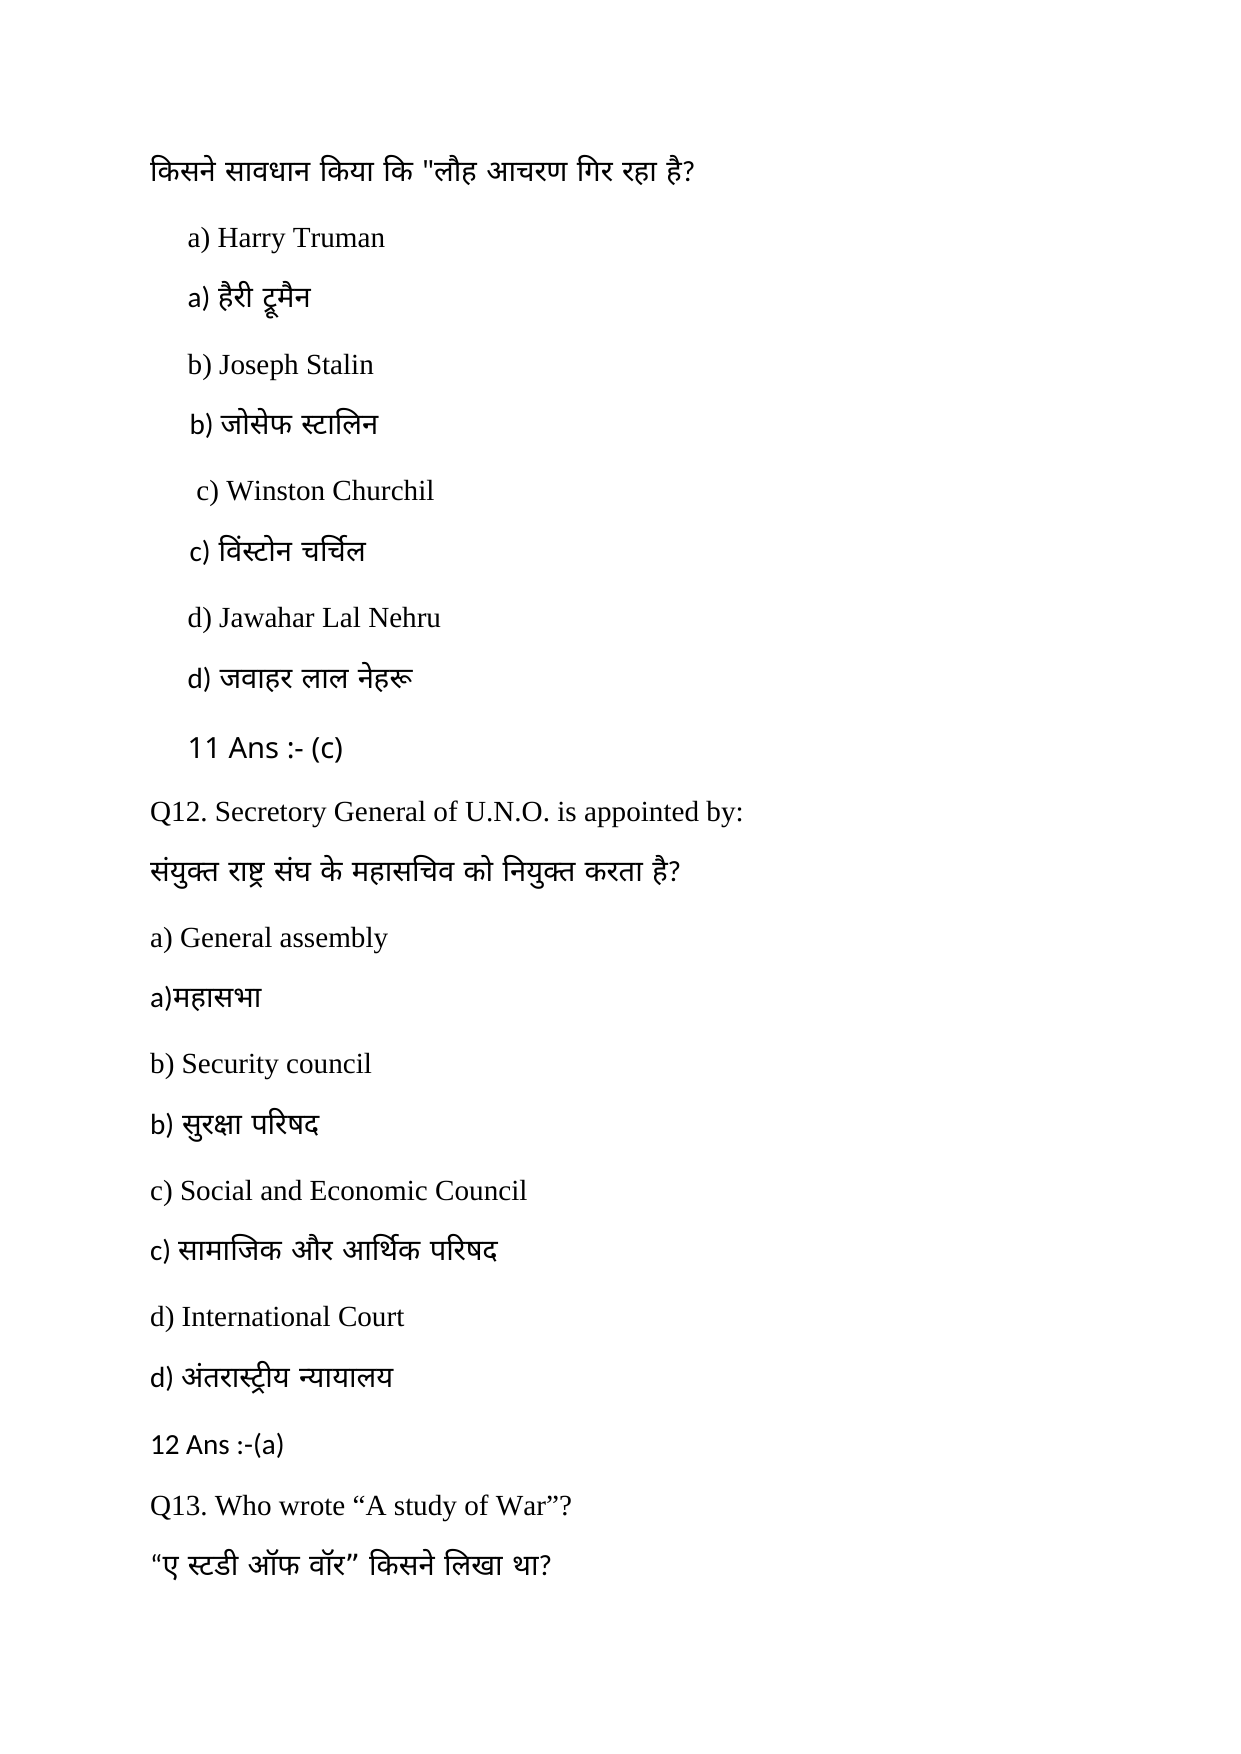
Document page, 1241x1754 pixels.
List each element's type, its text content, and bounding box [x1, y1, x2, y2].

text c) सामाजिक और आर्थिक परिषद [150, 1232, 1090, 1273]
text d) Jawahar Lal Nehru [187, 600, 1090, 634]
text a) Harry Truman [187, 220, 1090, 254]
text c) विंस्टोन चर्चिल [150, 533, 1090, 573]
text d) जवाहर लाल नेहरू [187, 660, 1090, 700]
text a) हैरी ट्रूमैन [187, 279, 1090, 320]
text b) Security council [150, 1046, 1090, 1080]
text b) सुरक्षा परिषद [150, 1106, 1090, 1146]
text a)महासभा [150, 979, 1090, 1019]
text Q12. Secretory General of U.N.O. is appointed by: [150, 794, 1090, 827]
text “ए स्टडी ऑफ वॉर” किसने लिखा था? [150, 1547, 1090, 1587]
text b) Joseph Stalin [187, 347, 1090, 381]
text किसने सावधान किया कि "लौह आचरण गिर रहा है? [150, 150, 1090, 193]
text d) अंतरास्ट्रीय न्यायालय [150, 1359, 1090, 1399]
text b) जोसेफ स्टालिन [150, 406, 1090, 447]
text c) Social and Economic Council [150, 1173, 1090, 1207]
text c) Winston Churchil [150, 473, 1090, 507]
text 11 Ans :- (c) [187, 727, 1090, 767]
text a) General assembly [150, 920, 1090, 953]
text 12 Ans :-(a) [150, 1426, 1090, 1461]
text Q13. Who wrote “A study of War”? [150, 1488, 1090, 1521]
text संयुक्त राष्ट्र संघ के महासचिव को नियुक्त करता है? [150, 853, 1090, 893]
text d) International Court [150, 1299, 1090, 1333]
